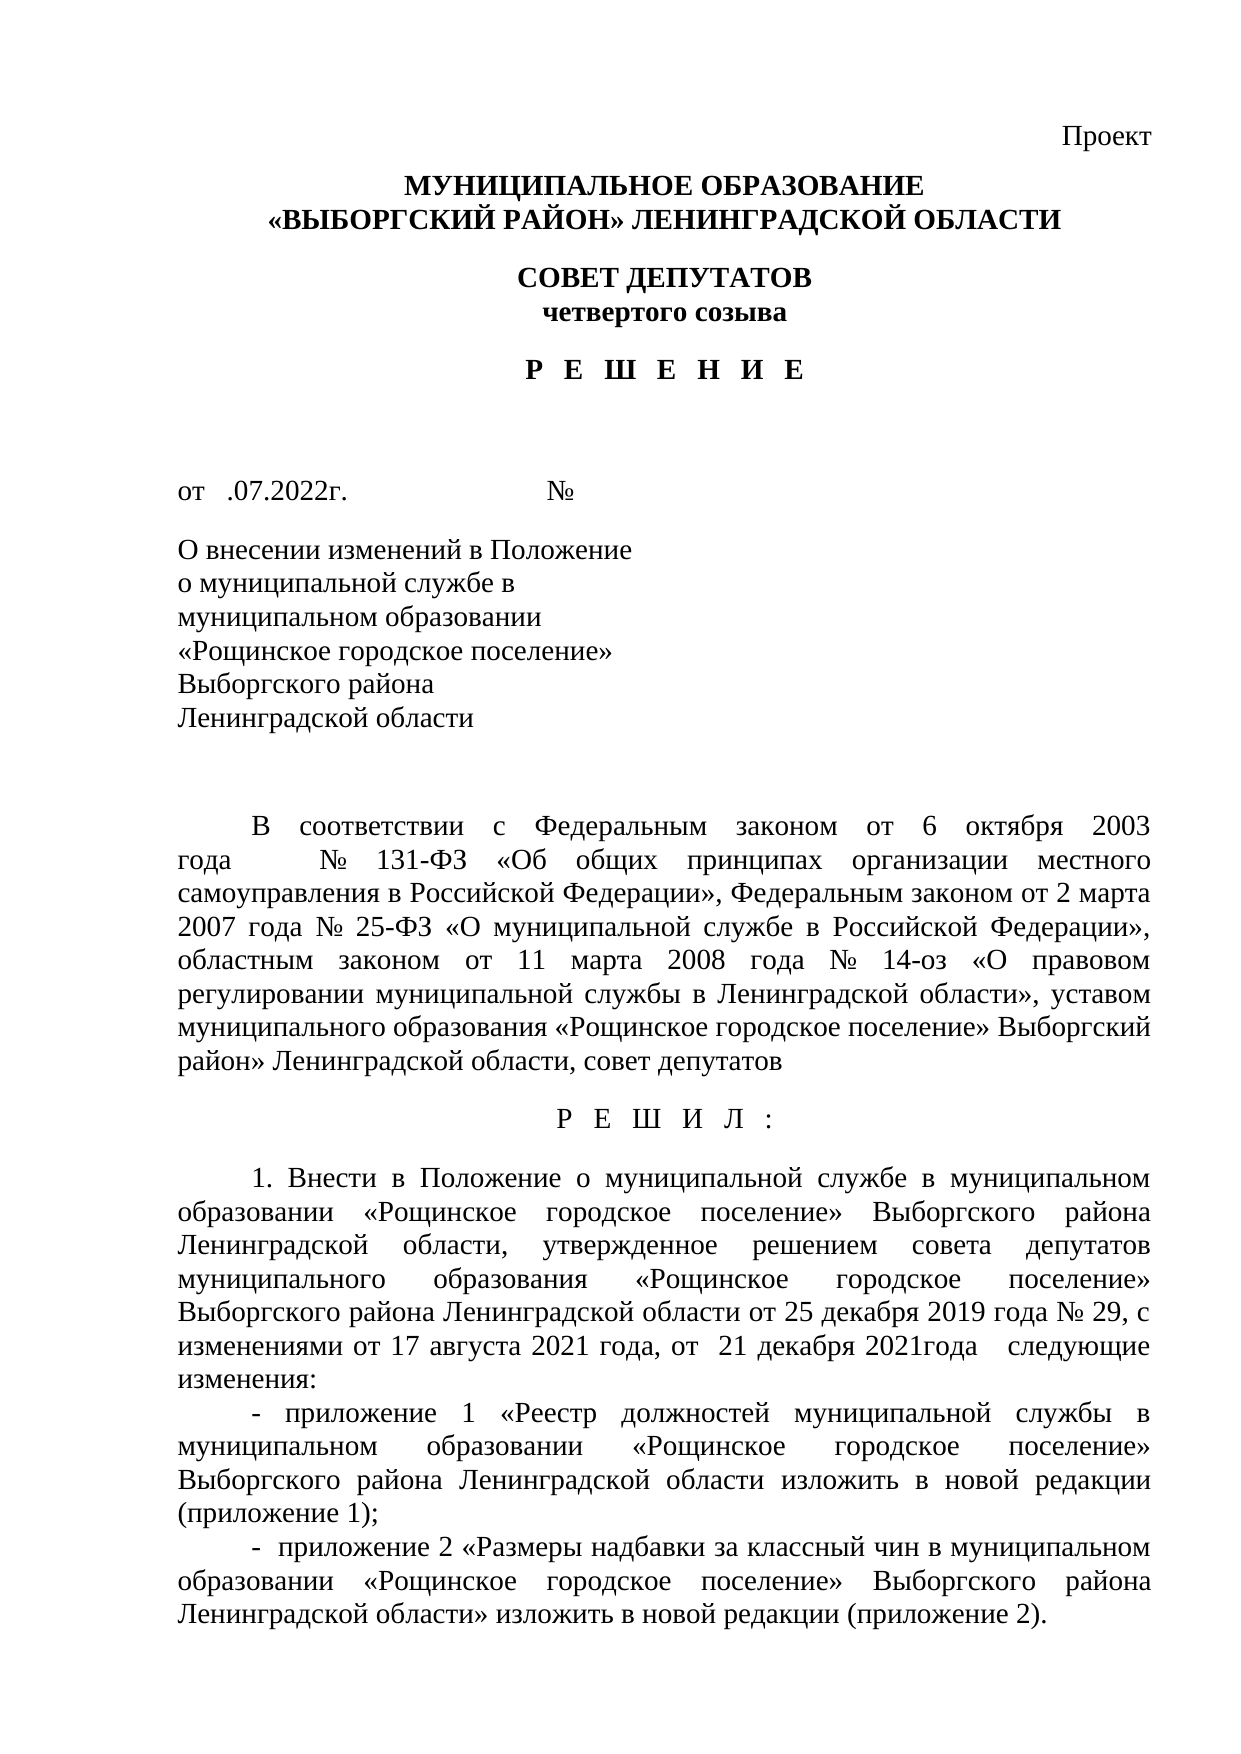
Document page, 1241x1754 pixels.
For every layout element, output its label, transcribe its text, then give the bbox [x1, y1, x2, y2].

title 1. Внести в Положение о муниципальной службе в муниципальном образовании «Рощинское городское поселение» Выборгского района Ленинградской области, утвержденное решением совета депутатов муниципального образования «Рощинское городское поселение» Выборгского района Ленинградской области от 25 декабря 2019 года № 29, с изменениями от 17 августа 2021 года, от 21 декабря 2021года следующие изменения: [177, 1160, 1152, 1395]
text СОВЕТ ДЕПУТАТОВ [177, 260, 1152, 294]
text - приложение 1 «Реестр должностей муниципальной службы в муниципальном образовании «Рощинское городское поселение» Выборгского района Ленинградской области изложить в новой редакции (приложение 1); [177, 1395, 1152, 1529]
text РЕШЕНИЕ [177, 352, 1152, 386]
title О внесении изменений в Положение о муниципальной службе в муниципальном образовании «Рощинское городское поселение» Выборгского района Ленинградской области [177, 532, 635, 733]
text МУНИЦИПАЛЬНОЕ ОБРАЗОВАНИЕ [177, 168, 1152, 202]
text Проект [177, 118, 1152, 152]
text «ВЫБОРГСКИЙ РАЙОН» ЛЕНИНГРАДСКОЙ ОБЛАСТИ [177, 202, 1152, 235]
text РЕШИЛ: [177, 1102, 1152, 1135]
text В соответствии с Федеральным законом от 6 октября 2003 года № 131-ФЗ «Об общих принципах организации местного самоуправления в Российской Федерации», Федеральным законом от 2 марта 2007 года № 25-ФЗ «О муниципальной службе в Российской Федерации», областным законом от 11 марта 2008 года № 14-оз «О правовом регулировании муниципальной службы в Ленинградской области», уставом муниципального образования «Рощинское городское поселение» Выборгский район» Ленинградской области, совет депутатов [177, 808, 1152, 1077]
text - приложение 2 «Размеры надбавки за классный чин в муниципальном образовании «Рощинское городское поселение» Выборгского района Ленинградской области» изложить в новой редакции (приложение 2). [177, 1529, 1152, 1630]
text четвертого созыва [177, 294, 1152, 327]
text от .07.2022г. № [177, 473, 1152, 507]
